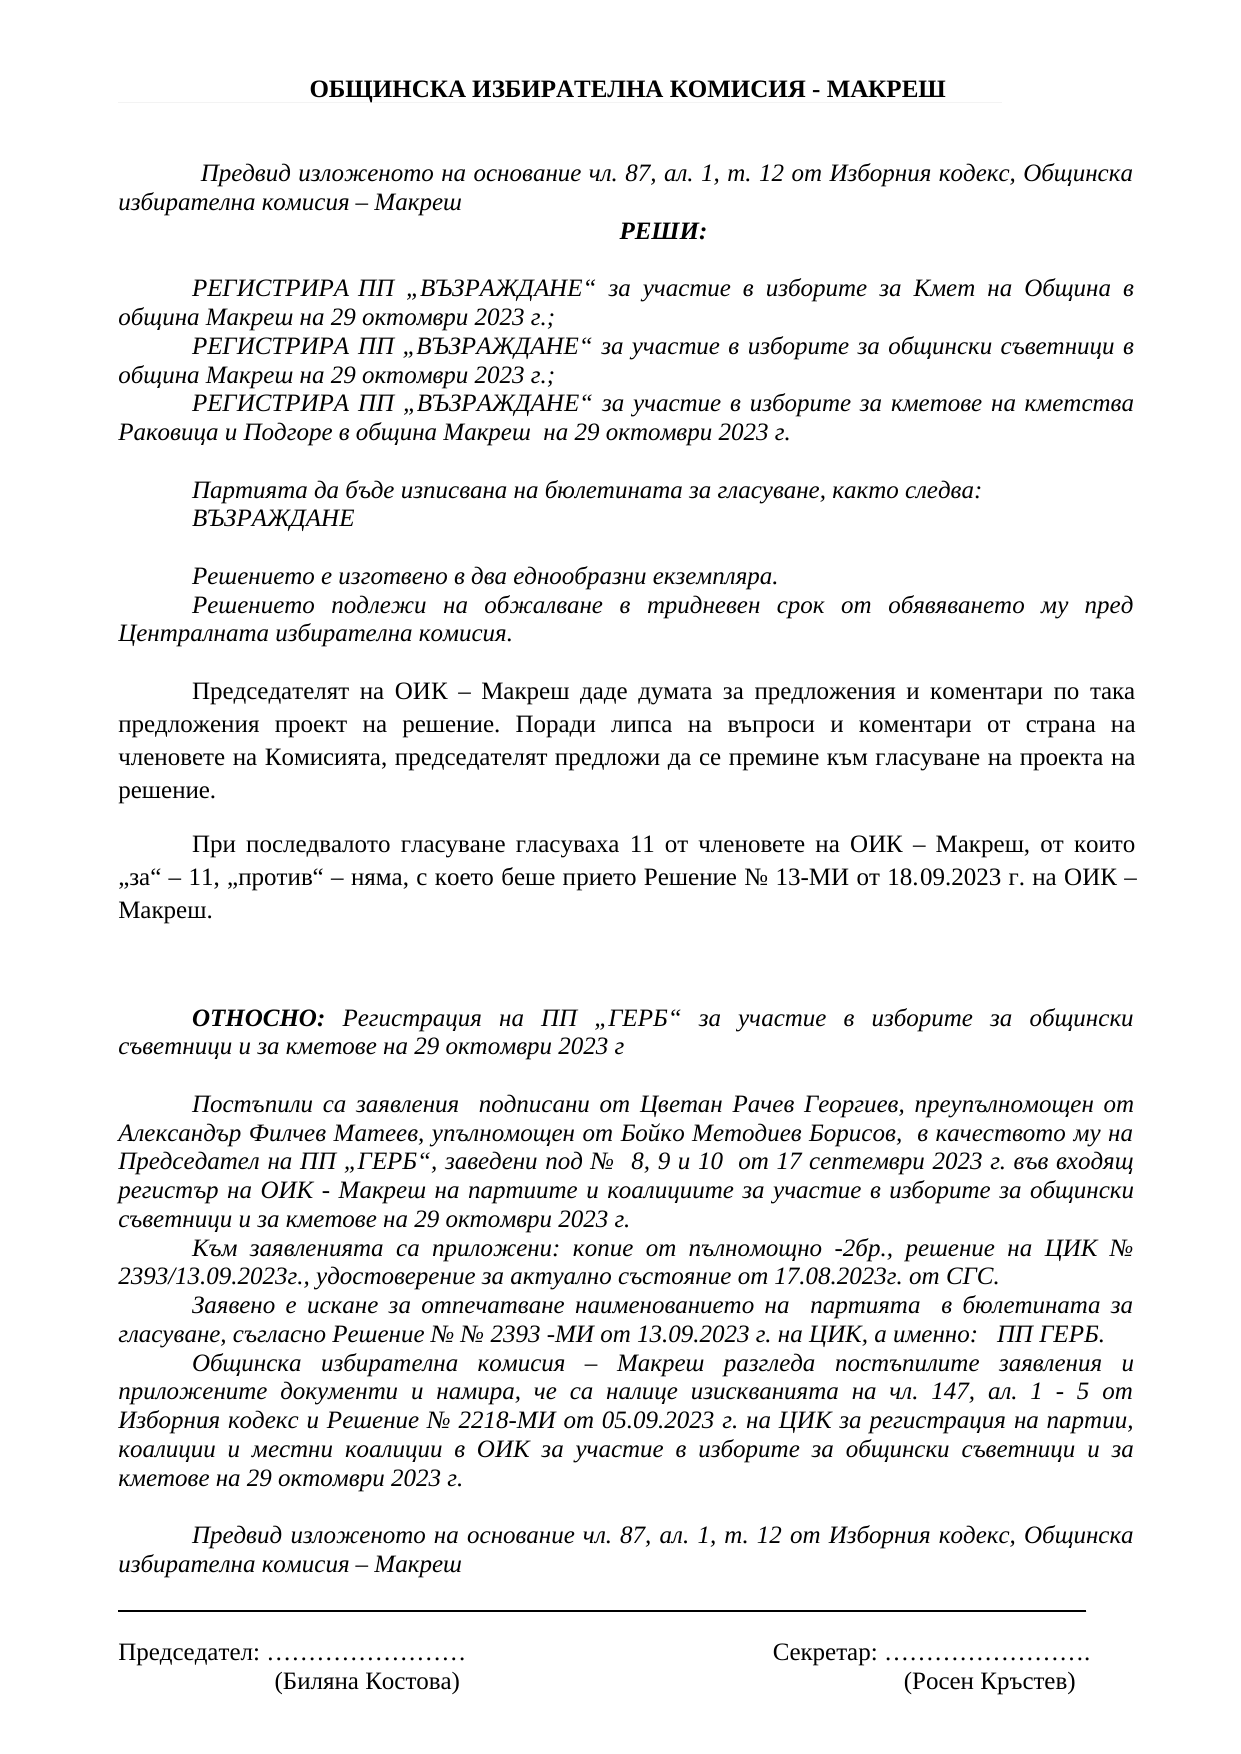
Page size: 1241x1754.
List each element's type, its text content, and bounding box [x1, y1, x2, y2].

text ВЪЗРАЖДАНЕ [118, 503, 1137, 532]
text Постъпили са заявления подписани от Цветан Рачев Георгиев, преупълномощен от Александър Филчев Матеев, упълномощен от Бойко Методиев Борисов, в качеството му на Председател на ПП „ГЕРБ“, заведени под № 8, 9 и 10 от 17 септември 2023 г. във входящ регистър на ОИК - Макреш на партиите и коалициите за участие в изборите за общински съветници и за кметове на 29 октомври 2023 г. [118, 1089, 1137, 1233]
text Към заявленията са приложени: копие от пълномощно -2бр., решение на ЦИК № 2393/13.09.2023г., удостоверение за актуално състояние от 17.08.2023г. от СГС. [118, 1233, 1137, 1290]
text РЕГИСТРИРА ПП „ВЪЗРАЖДАНЕ“ за участие в изборите за Кмет на Община в община Макреш на 29 октомври 2023 г.; [118, 273, 1137, 331]
text Решението е изготвено в два еднообразни екземпляра. [118, 561, 1137, 590]
text Решението подлежи на обжалване в тридневен срок от обявяването му пред Централната избирателна комисия. [118, 590, 1137, 647]
text Председателят на ОИК – Макреш даде думата за предложения и коментари по така предложения проект на решение. Поради липса на въпроси и коментари от страна на членовете на Комисията, председателят предложи да се премине към гласуване на проекта на решение. [118, 676, 1137, 804]
text Предвид изложеното на основание чл. 87, ал. 1, т. 12 от Изборния кодекс, Общинска избирателна комисия – Макреш [118, 158, 1137, 216]
text При последвалото гласуване гласуваха 11 от членовете на ОИК – Макреш, от които „за“ – 11, „против“ – няма, с което беше прието Решение № 13-МИ от 18.09.2023 г. на ОИК – Макреш. [118, 829, 1137, 924]
text Предвид изложеното на основание чл. 87, ал. 1, т. 12 от Изборния кодекс, Общинска избирателна комисия – Макреш [118, 1520, 1137, 1578]
text Партията да бъде изписвана на бюлетината за гласуване, както следва: [118, 475, 1137, 503]
text РЕГИСТРИРА ПП „ВЪЗРАЖДАНЕ“ за участие в изборите за общински съветници в община Макреш на 29 октомври 2023 г.; [118, 331, 1137, 388]
text Заявено е искане за отпечатване наименованието на партията в бюлетината за гласуване, съгласно Решение № № 2393 -МИ от 13.09.2023 г. на ЦИК, а именно: ПП ГЕРБ. [118, 1290, 1137, 1348]
text ОТНОСНО: Регистрация на ПП „ГЕРБ“ за участие в изборите за общински съветници и за кметове на 29 октомври 2023 г [118, 1003, 1137, 1060]
text Общинска избирателна комисия – Макреш разгледа постъпилите заявления и приложените документи и намира, че са налице изискванията на чл. 147, ал. 1 - 5 от Изборния кодекс и Решение № 2218-МИ от 05.09.2023 г. на ЦИК за регистрация на партии, коалиции и местни коалиции в ОИК за участие в изборите за общински съветници и за кметове на 29 октомври 2023 г. [118, 1348, 1137, 1491]
text РЕГИСТРИРА ПП „ВЪЗРАЖДАНЕ“ за участие в изборите за кметове на кметства Раковица и Подгоре в община Макреш на 29 октомври 2023 г. [118, 388, 1137, 446]
text РЕШИ: [118, 216, 1137, 245]
